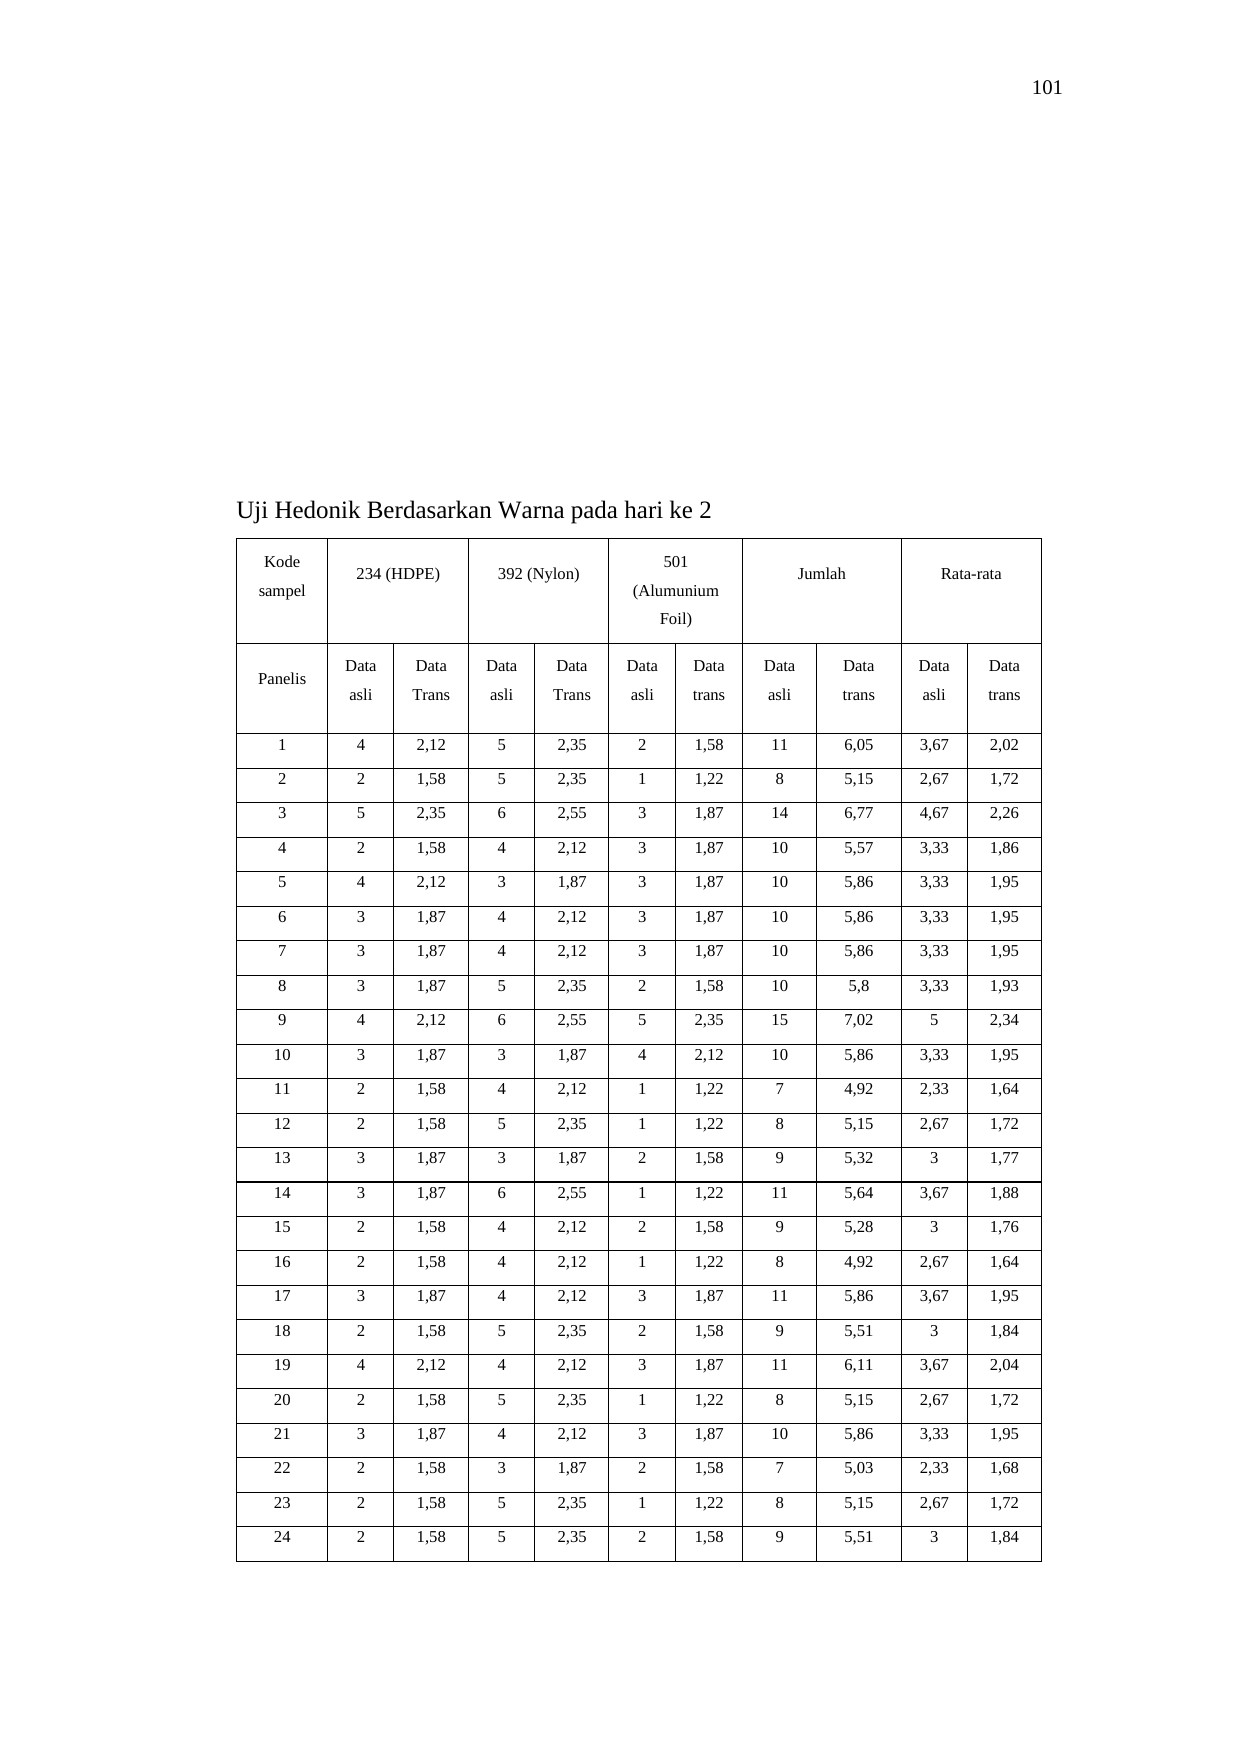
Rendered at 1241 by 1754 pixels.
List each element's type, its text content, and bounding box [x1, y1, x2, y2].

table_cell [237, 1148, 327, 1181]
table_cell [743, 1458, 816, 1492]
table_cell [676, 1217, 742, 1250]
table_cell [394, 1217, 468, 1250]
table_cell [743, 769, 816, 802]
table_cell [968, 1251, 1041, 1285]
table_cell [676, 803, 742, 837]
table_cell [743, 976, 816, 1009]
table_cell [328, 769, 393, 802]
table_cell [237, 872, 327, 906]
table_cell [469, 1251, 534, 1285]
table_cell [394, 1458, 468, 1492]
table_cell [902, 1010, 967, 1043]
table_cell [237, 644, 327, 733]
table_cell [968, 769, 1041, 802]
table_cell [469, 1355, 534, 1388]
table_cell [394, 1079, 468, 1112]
text Uji Hedonik Berdasarkan Warna pada hari ke 2 [236, 495, 1063, 524]
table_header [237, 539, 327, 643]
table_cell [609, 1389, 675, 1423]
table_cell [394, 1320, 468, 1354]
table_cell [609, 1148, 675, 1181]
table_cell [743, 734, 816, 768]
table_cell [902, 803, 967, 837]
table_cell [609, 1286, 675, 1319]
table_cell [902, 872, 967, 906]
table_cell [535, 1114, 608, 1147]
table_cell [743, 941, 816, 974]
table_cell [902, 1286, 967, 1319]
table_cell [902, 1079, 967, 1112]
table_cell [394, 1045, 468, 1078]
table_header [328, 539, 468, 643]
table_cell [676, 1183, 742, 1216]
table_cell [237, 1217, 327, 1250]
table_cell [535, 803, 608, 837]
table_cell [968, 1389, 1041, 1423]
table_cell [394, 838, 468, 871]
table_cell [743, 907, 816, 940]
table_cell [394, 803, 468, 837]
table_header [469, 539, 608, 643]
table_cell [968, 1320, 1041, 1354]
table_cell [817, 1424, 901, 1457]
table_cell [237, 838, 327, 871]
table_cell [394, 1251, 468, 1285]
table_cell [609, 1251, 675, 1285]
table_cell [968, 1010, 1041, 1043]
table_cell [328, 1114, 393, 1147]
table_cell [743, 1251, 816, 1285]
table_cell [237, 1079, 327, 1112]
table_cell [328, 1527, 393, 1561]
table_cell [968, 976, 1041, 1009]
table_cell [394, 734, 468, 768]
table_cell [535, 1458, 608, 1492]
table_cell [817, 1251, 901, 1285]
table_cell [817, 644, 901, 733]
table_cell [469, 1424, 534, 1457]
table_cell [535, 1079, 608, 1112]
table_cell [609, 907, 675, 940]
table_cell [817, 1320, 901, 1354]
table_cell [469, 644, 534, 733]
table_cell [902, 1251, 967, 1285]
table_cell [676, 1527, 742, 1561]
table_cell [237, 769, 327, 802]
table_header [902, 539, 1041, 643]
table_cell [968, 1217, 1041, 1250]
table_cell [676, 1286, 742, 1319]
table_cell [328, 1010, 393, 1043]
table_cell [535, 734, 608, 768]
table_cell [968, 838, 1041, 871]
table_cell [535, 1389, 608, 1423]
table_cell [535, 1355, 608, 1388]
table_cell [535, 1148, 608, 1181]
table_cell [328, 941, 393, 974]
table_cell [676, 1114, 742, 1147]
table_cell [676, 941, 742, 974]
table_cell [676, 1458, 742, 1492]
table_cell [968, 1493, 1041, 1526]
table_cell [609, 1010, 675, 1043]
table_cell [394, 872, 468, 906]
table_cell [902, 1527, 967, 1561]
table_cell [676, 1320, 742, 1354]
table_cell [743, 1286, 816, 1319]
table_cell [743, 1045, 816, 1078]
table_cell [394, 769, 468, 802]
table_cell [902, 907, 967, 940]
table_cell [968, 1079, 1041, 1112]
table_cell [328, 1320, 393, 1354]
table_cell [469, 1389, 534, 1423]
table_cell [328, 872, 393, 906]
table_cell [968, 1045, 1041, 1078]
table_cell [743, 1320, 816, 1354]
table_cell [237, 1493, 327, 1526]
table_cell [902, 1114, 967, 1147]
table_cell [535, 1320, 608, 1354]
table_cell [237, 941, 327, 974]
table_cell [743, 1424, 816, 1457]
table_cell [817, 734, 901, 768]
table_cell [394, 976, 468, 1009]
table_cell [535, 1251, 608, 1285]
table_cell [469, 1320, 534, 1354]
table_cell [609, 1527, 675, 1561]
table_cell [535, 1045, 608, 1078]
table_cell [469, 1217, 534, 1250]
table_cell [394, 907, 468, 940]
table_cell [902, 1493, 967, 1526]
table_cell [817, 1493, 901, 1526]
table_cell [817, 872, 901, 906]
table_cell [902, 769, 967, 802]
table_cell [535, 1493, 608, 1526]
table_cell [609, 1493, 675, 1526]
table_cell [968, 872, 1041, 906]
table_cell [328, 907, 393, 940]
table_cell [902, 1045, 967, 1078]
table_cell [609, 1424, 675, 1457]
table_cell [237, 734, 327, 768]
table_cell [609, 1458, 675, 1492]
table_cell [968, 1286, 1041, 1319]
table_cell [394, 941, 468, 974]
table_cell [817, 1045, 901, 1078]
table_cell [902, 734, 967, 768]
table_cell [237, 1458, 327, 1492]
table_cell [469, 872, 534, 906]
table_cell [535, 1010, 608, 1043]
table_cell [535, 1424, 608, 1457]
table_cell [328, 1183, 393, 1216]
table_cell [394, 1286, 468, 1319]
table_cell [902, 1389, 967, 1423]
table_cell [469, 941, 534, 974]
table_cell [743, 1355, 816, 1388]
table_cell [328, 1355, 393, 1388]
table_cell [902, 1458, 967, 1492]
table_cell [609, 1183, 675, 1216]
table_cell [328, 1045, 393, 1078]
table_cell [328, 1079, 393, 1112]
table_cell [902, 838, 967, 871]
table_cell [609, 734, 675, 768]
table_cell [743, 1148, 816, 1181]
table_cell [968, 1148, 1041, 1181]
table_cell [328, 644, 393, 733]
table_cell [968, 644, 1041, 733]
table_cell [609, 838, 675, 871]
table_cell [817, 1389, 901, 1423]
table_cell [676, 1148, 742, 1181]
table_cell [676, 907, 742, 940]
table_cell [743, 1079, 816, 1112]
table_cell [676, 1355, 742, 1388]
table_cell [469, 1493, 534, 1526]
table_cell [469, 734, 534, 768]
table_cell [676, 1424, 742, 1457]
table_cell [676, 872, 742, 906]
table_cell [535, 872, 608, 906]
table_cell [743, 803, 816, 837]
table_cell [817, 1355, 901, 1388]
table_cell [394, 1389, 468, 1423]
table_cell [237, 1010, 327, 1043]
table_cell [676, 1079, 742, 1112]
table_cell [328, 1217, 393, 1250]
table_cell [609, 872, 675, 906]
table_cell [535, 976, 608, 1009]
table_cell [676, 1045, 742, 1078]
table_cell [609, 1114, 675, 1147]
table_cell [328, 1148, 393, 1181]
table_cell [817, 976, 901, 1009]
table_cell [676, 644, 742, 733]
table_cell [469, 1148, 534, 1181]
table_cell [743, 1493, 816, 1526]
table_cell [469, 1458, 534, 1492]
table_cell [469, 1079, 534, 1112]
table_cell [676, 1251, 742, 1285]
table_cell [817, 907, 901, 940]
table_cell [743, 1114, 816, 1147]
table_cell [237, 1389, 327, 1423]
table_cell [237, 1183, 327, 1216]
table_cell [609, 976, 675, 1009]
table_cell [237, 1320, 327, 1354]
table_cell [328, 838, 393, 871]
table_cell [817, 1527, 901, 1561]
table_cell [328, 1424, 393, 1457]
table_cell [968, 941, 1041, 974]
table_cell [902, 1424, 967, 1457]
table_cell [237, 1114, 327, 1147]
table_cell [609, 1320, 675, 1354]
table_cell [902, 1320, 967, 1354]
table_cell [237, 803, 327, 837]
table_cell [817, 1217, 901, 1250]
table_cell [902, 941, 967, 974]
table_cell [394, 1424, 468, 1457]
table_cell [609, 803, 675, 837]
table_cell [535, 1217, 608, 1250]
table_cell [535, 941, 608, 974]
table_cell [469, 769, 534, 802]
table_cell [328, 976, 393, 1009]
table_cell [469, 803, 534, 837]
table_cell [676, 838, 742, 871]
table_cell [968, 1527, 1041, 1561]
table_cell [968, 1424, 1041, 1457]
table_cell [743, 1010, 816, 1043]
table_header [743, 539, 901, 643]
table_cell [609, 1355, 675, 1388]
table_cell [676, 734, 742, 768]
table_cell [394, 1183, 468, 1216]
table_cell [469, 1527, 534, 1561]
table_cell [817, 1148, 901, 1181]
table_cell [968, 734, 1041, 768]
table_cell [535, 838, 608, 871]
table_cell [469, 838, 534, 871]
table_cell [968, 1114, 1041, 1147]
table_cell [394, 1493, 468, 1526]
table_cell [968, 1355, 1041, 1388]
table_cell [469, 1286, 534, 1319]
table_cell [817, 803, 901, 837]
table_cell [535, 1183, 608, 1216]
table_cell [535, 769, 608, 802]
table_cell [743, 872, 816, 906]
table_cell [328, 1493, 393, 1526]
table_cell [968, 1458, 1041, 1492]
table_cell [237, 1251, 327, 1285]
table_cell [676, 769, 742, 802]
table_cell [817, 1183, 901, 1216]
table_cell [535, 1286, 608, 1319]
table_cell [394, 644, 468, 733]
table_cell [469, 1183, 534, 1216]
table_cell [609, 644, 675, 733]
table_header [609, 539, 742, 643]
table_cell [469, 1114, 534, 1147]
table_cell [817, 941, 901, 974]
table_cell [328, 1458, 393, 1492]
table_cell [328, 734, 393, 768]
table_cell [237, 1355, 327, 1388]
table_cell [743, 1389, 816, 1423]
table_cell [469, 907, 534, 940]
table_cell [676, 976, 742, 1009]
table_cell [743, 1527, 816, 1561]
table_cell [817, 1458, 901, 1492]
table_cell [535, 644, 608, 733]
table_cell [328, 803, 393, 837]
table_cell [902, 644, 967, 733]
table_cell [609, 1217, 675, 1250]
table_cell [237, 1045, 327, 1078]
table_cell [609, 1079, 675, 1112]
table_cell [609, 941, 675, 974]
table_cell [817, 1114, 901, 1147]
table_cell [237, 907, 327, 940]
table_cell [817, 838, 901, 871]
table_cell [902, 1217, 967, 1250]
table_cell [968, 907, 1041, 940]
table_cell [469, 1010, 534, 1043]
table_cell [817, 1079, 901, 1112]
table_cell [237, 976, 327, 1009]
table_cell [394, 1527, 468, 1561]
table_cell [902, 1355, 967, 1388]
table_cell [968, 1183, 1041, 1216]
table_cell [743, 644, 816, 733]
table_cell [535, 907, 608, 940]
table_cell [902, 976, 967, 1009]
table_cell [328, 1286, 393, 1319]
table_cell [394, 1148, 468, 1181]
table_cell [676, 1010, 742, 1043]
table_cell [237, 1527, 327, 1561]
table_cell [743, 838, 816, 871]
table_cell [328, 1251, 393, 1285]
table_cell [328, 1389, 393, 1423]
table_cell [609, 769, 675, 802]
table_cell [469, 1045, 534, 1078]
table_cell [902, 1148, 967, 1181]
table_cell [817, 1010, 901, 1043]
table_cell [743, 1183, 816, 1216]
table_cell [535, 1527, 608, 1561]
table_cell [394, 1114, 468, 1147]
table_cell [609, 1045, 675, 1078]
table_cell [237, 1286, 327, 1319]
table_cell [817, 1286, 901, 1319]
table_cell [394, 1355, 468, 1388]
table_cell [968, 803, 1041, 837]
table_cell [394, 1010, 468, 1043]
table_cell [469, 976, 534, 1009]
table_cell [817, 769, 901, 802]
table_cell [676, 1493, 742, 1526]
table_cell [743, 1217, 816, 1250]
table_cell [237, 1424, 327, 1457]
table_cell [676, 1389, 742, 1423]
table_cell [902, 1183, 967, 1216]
